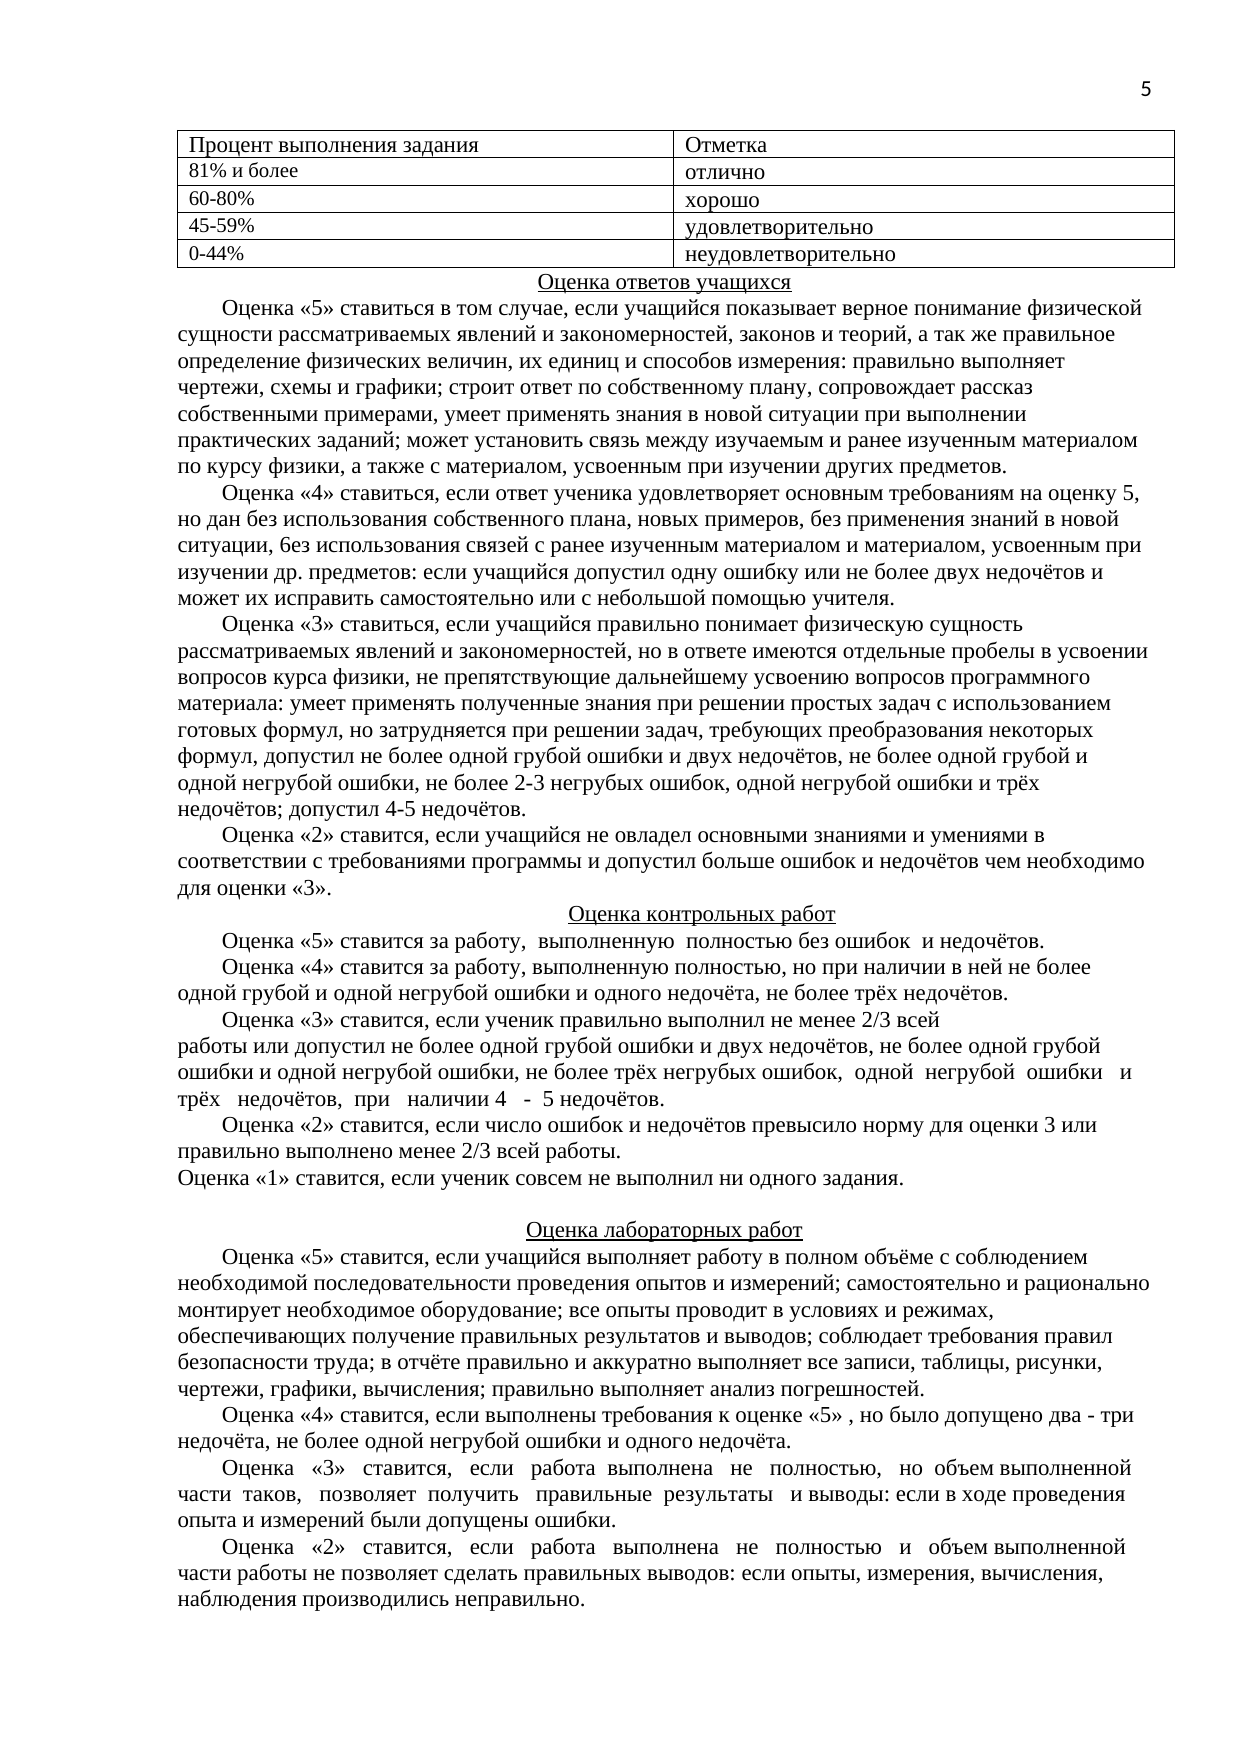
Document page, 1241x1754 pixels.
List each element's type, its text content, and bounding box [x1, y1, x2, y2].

text Оценка лабораторных работ [177, 1217, 1152, 1243]
text Оценка «4» ставится, если выполнены требования к оценке «5» , но было допущено два - три недочёта, не более одной негрубой ошибки и одного недочёта. [177, 1401, 1152, 1454]
text Оценка «5» ставится за работу, выполненную полностью без ошибок и недочётов. [177, 927, 1152, 953]
text Оценка «1» ставится, если ученик совсем не выполнил ни одного задания. [177, 1164, 1152, 1190]
text Оценка «2» ставится, если работа выполнена не полностью и объем выполненной части работы не позволяет сделать правильных выводов: если опыты, измерения, вычисления, наблюдения производились неправильно. [177, 1533, 1152, 1612]
table_cell удовлетворительно [674, 213, 1174, 239]
text Оценка «2» ставится, если учащийся не овладел основными знаниями и умениями в соответствии с требованиями программы и допустил больше ошибок и недочётов чем необходимо для оценки «3». [177, 821, 1152, 900]
table_cell 0-44% [178, 240, 673, 267]
table_header Процент выполнения задания [178, 131, 673, 157]
table_cell 81% и более [178, 158, 673, 184]
table_cell 60-80% [178, 186, 673, 212]
table_cell отлично [674, 158, 1174, 184]
text Оценка «5» ставится, если учащийся выполняет работу в полном объёме с соблюдением необходимой последовательности проведения опытов и измерений; самостоятельно и рационально монтирует необходимое оборудование; все опыты проводит в условиях и режимах, обеспечивающих получение правильных результатов и выводов; соблюдает требования правил безопасности труда; в отчёте правильно и аккуратно выполняет все записи, таблицы, рисунки, чертежи, графики, вычисления; правильно выполняет анализ погрешностей. [177, 1243, 1152, 1401]
table_header Отметка [674, 131, 1174, 157]
text Оценка ответов учащихся [177, 268, 1152, 294]
table_cell неудовлетворительно [674, 240, 1174, 267]
text Оценка «5» ставиться в том случае, если учащийся показывает верное понимание физической сущности рассматриваемых явлений и закономерностей, законов и теорий, а так же правильное определение физических величин, их единиц и способов измерения: правильно выполняет чертежи, схемы и графики; строит ответ по собственному плану, сопровождает рассказ собственными примерами, умеет применять знания в новой ситуации при выполнении практических заданий; может установить связь между изучаемым и ранее изученным материалом по курсу физики, а также с материалом, усвоенным при изучении других предметов. [177, 294, 1152, 479]
text Оценка «2» ставится, если число ошибок и недочётов превысило норму для оценки 3 или правильно выполнено менее 2/3 всей работы. [177, 1111, 1152, 1164]
text Оценка «4» ставиться, если ответ ученика удовлетворяет основным требованиям на оценку 5, но дан без использования собственного плана, новых примеров, без применения знаний в новой ситуации, 6eз использования связей с ранее изученным материалом и материалом, усвоенным при изучении др. предметов: если учащийся допустил одну ошибку или не более двух недочётов и может их исправить самостоятельно или с небольшой помощью учителя. [177, 479, 1152, 610]
text Оценка «3» ставиться, если учащийся правильно понимает физическую сущность рассматриваемых явлений и закономерностей, но в ответе имеются отдельные пробелы в усвоении вопросов курса физики, не препятствующие дальнейшему усвоению вопросов программного материала: умеет применять полученные знания при решении простых задач с использованием готовых формул, но затрудняется при решении задач, требующих преобразования некоторых формул, допустил не более одной грубой ошибки и двух недочётов, не более одной грубой и одной негрубой ошибки, не более 2-3 негрубых ошибок, одной негрубой ошибки и трёх недочётов; допустил 4-5 недочётов. [177, 610, 1152, 821]
text Оценка «4» ставится за работу, выполненную полностью, но при наличии в ней не более одной грубой и одной негрубой ошибки и одного недочёта, не более трёх недочётов. [177, 953, 1152, 1006]
text Оценка «3» ставится, если ученик правильно выполнил не менее 2/3 всей [177, 1006, 1152, 1032]
table_cell 45-59% [178, 213, 673, 239]
table_cell хорошо [674, 186, 1174, 212]
text Оценка «3» ставится, если работа выполнена не полностью, но объем выполненной части таков, позволяет получить правильные результаты и выводы: если в ходе проведения опыта и измерений были допущены ошибки. [177, 1454, 1152, 1533]
text Оценка контрольных работ [252, 900, 1152, 927]
text работы или допустил не более одной грубой ошибки и двух недочётов, не более одной грубой ошибки и одной негрубой ошибки, не более трёх негрубых ошибок, одной негрубой ошибки и трёх недочётов, при наличии 4 - 5 недочётов. [177, 1032, 1152, 1111]
